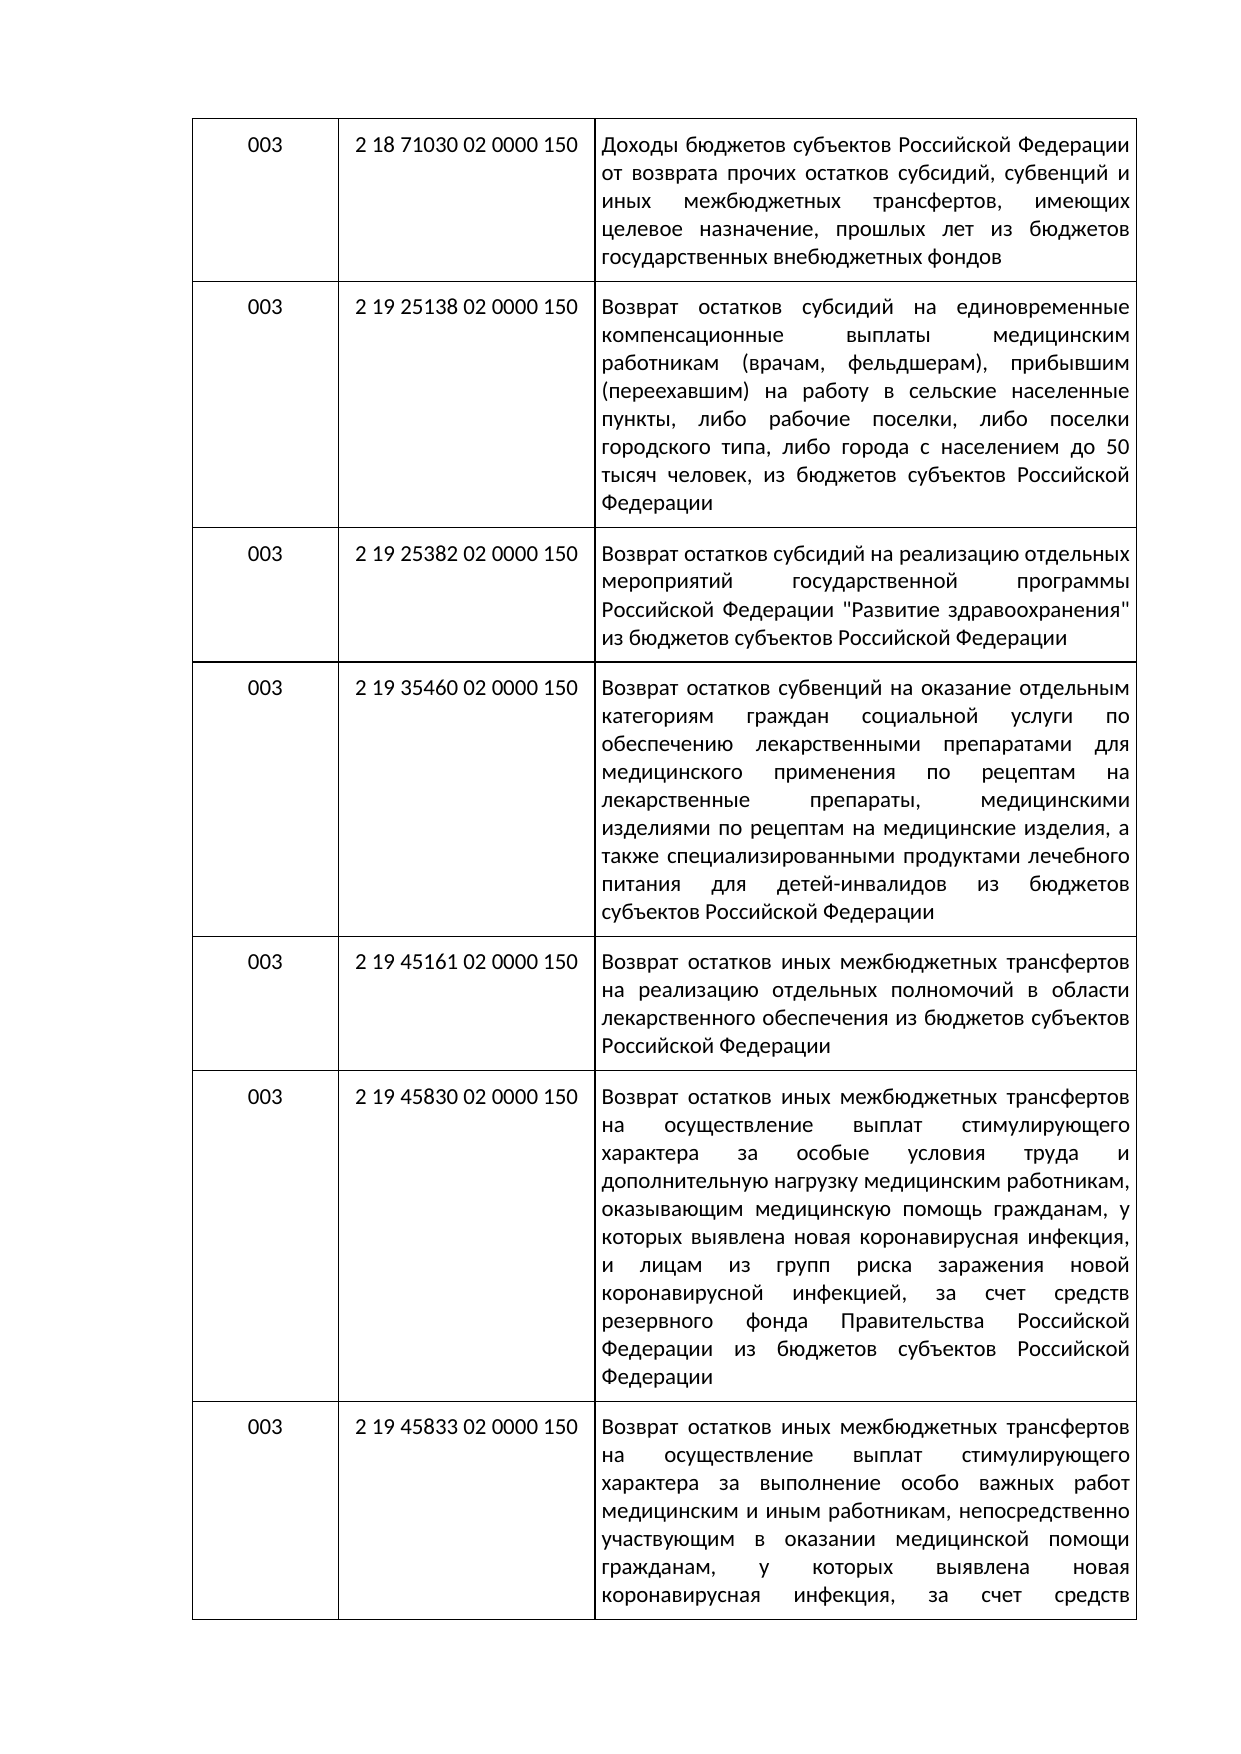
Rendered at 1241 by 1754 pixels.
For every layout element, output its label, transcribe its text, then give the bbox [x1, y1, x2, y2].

table_cell Возврат остатков субсидий на реализацию отдельных мероприятий государственной программы Российской Федерации "Развитие здравоохранения" из бюджетов субъектов Российской Федерации [596, 528, 1136, 661]
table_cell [596, 1402, 1136, 1619]
table_cell 2 19 25382 02 0000 150 [339, 528, 594, 661]
table_cell 003 [193, 1071, 338, 1401]
table_cell 003 [193, 1402, 338, 1619]
table_cell 003 [193, 282, 338, 527]
table_cell Возврат остатков субвенций на оказание отдельным категориям граждан социальной услуги по обеспечению лекарственными препаратами для медицинского применения по рецептам на лекарственные препараты, медицинскими изделиями по рецептам на медицинские изделия, а также специализированными продуктами лечебного питания для детей-инвалидов из бюджетов субъектов Российской Федерации [596, 663, 1136, 936]
table_cell 003 [193, 937, 338, 1070]
table_cell 2 18 71030 02 0000 150 [339, 119, 594, 281]
table_cell 003 [193, 663, 338, 936]
table_cell 003 [193, 119, 338, 281]
table_cell 2 19 45830 02 0000 150 [339, 1071, 594, 1401]
table_cell 003 [193, 528, 338, 661]
table_cell Возврат остатков иных межбюджетных трансфертов на реализацию отдельных полномочий в области лекарственного обеспечения из бюджетов субъектов Российской Федерации [596, 937, 1136, 1070]
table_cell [339, 1402, 594, 1619]
table_cell Возврат остатков иных межбюджетных трансфертов на осуществление выплат стимулирующего характера за особые условия труда и дополнительную нагрузку медицинским работникам, оказывающим медицинскую помощь гражданам, у которых выявлена новая коронавирусная инфекция, и лицам из групп риска заражения новой коронавирусной инфекцией, за счет средств резервного фонда Правительства Российской Федерации из бюджетов субъектов Российской Федерации [596, 1071, 1136, 1401]
table_cell 2 19 45161 02 0000 150 [339, 937, 594, 1070]
table_cell Доходы бюджетов субъектов Российской Федерации от возврата прочих остатков субсидий, субвенций и иных межбюджетных трансфертов, имеющих целевое назначение, прошлых лет из бюджетов государственных внебюджетных фондов [596, 119, 1136, 281]
table_cell 2 19 35460 02 0000 150 [339, 663, 594, 936]
table_cell Возврат остатков субсидий на единовременные компенсационные выплаты медицинским работникам (врачам, фельдшерам), прибывшим (переехавшим) на работу в сельские населенные пункты, либо рабочие поселки, либо поселки городского типа, либо города с населением до 50 тысяч человек, из бюджетов субъектов Российской Федерации [596, 282, 1136, 527]
table_cell 2 19 25138 02 0000 150 [339, 282, 594, 527]
